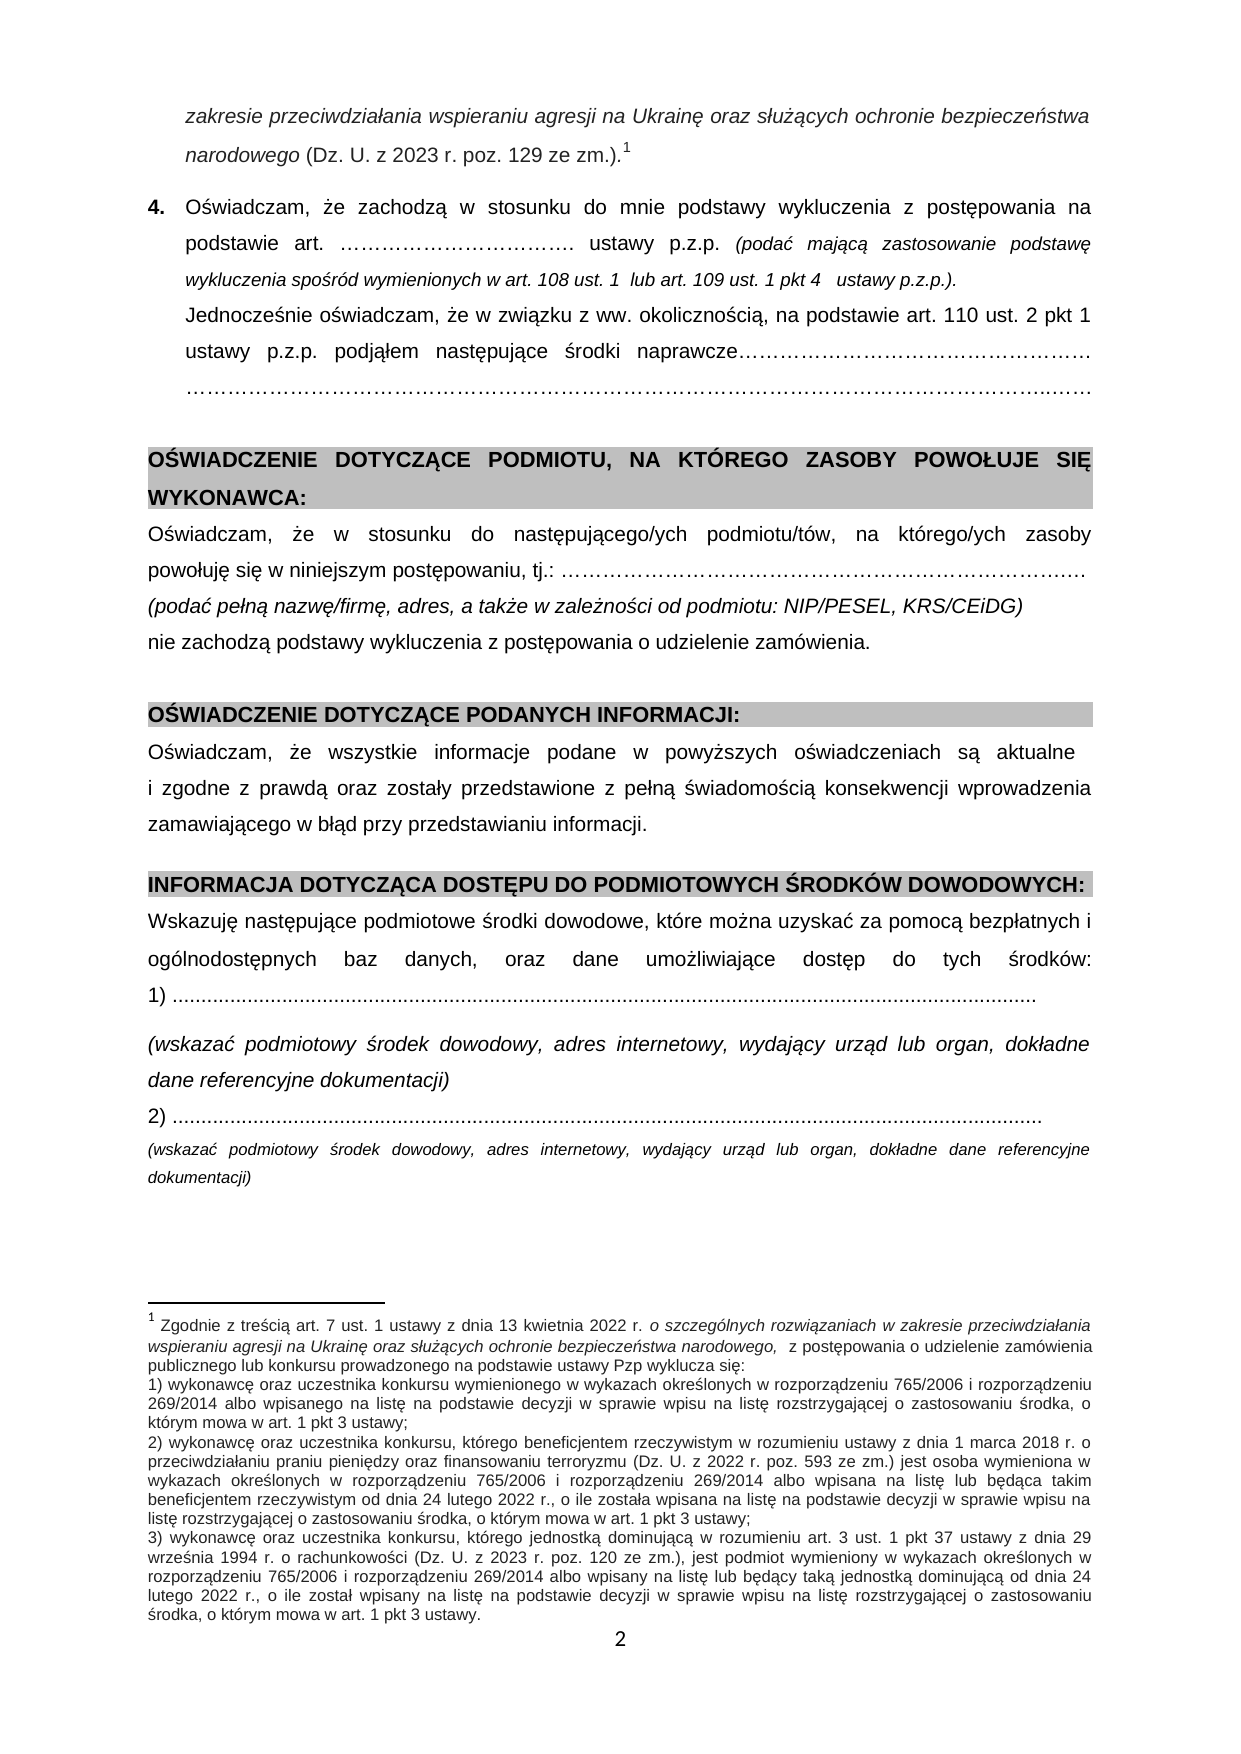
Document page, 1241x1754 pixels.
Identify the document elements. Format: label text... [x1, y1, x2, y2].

text Oświadczam, że w stosunku do następującego/ych podmiotu/tów, na którego/ych zasoby powołuję się w niniejszym postępowaniu, tj.: ……………………………………………………………….…(podać pełną nazwę/firmę, adres, a także w zależności od podmiotu: NIP/PESEL, KRS/CEiDG) [148, 522, 1093, 618]
text 2) ....................................................................................................................................................... [148, 1103, 1093, 1127]
text Wskazuję następujące podmiotowe środki dowodowe, które można uzyskać za pomocą bezpłatnych i ogólnodostępnych baz danych, oraz dane umożliwiające dostęp do tych środków: 1) ...................................................................................................................................................... [148, 909, 1093, 1007]
text OŚWIADCZENIE DOTYCZĄCE PODANYCH INFORMACJI: [148, 702, 1093, 727]
text (wskazać podmiotowy środek dowodowy, adres internetowy, wydający urząd lub organ, dokładne dane referencyjne dokumentacji) [148, 1032, 1093, 1092]
text Jednocześnie oświadczam, że w związku z ww. okolicznością, na podstawie art. 110 ust. 2 pkt 1 ustawy p.z.p. podjąłem następujące środki naprawcze…………………………………………… ……………………………………………………………………………………………………………..…… [185, 303, 1093, 399]
text OŚWIADCZENIE DOTYCZĄCE PODMIOTU, NA KTÓREGO ZASOBY POWOŁUJE SIĘ WYKONAWCA: [148, 447, 1093, 509]
text (wskazać podmiotowy środek dowodowy, adres internetowy, wydający urząd lub organ, dokładne dane referencyjne dokumentacji) [148, 1139, 1093, 1187]
text nie zachodzą podstawy wykluczenia z postępowania o udzielenie zamówienia. [148, 630, 1093, 654]
text INFORMACJA DOTYCZĄCA DOSTĘPU DO PODMIOTOWYCH ŚRODKÓW DOWODOWYCH: [148, 871, 1093, 897]
text Oświadczam, że wszystkie informacje podane w powyższych oświadczeniach są aktualne i zgodne z prawdą oraz zostały przedstawione z pełną świadomością konsekwencji wprowadzenia zamawiającego w błąd przy przedstawianiu informacji. [148, 740, 1093, 836]
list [148, 103, 1093, 168]
list Oświadczam, że zachodzą w stosunku do mnie podstawy wykluczenia z postępowania na podstawie art. ……………………………. ustawy p.z.p. (podać mającą zastosowanie podstawę wykluczenia spośród wymienionych w art. 108 ust. 1 lub art. 109 ust. 1 pkt 4 ustawy p.z.p.). [148, 195, 1093, 291]
